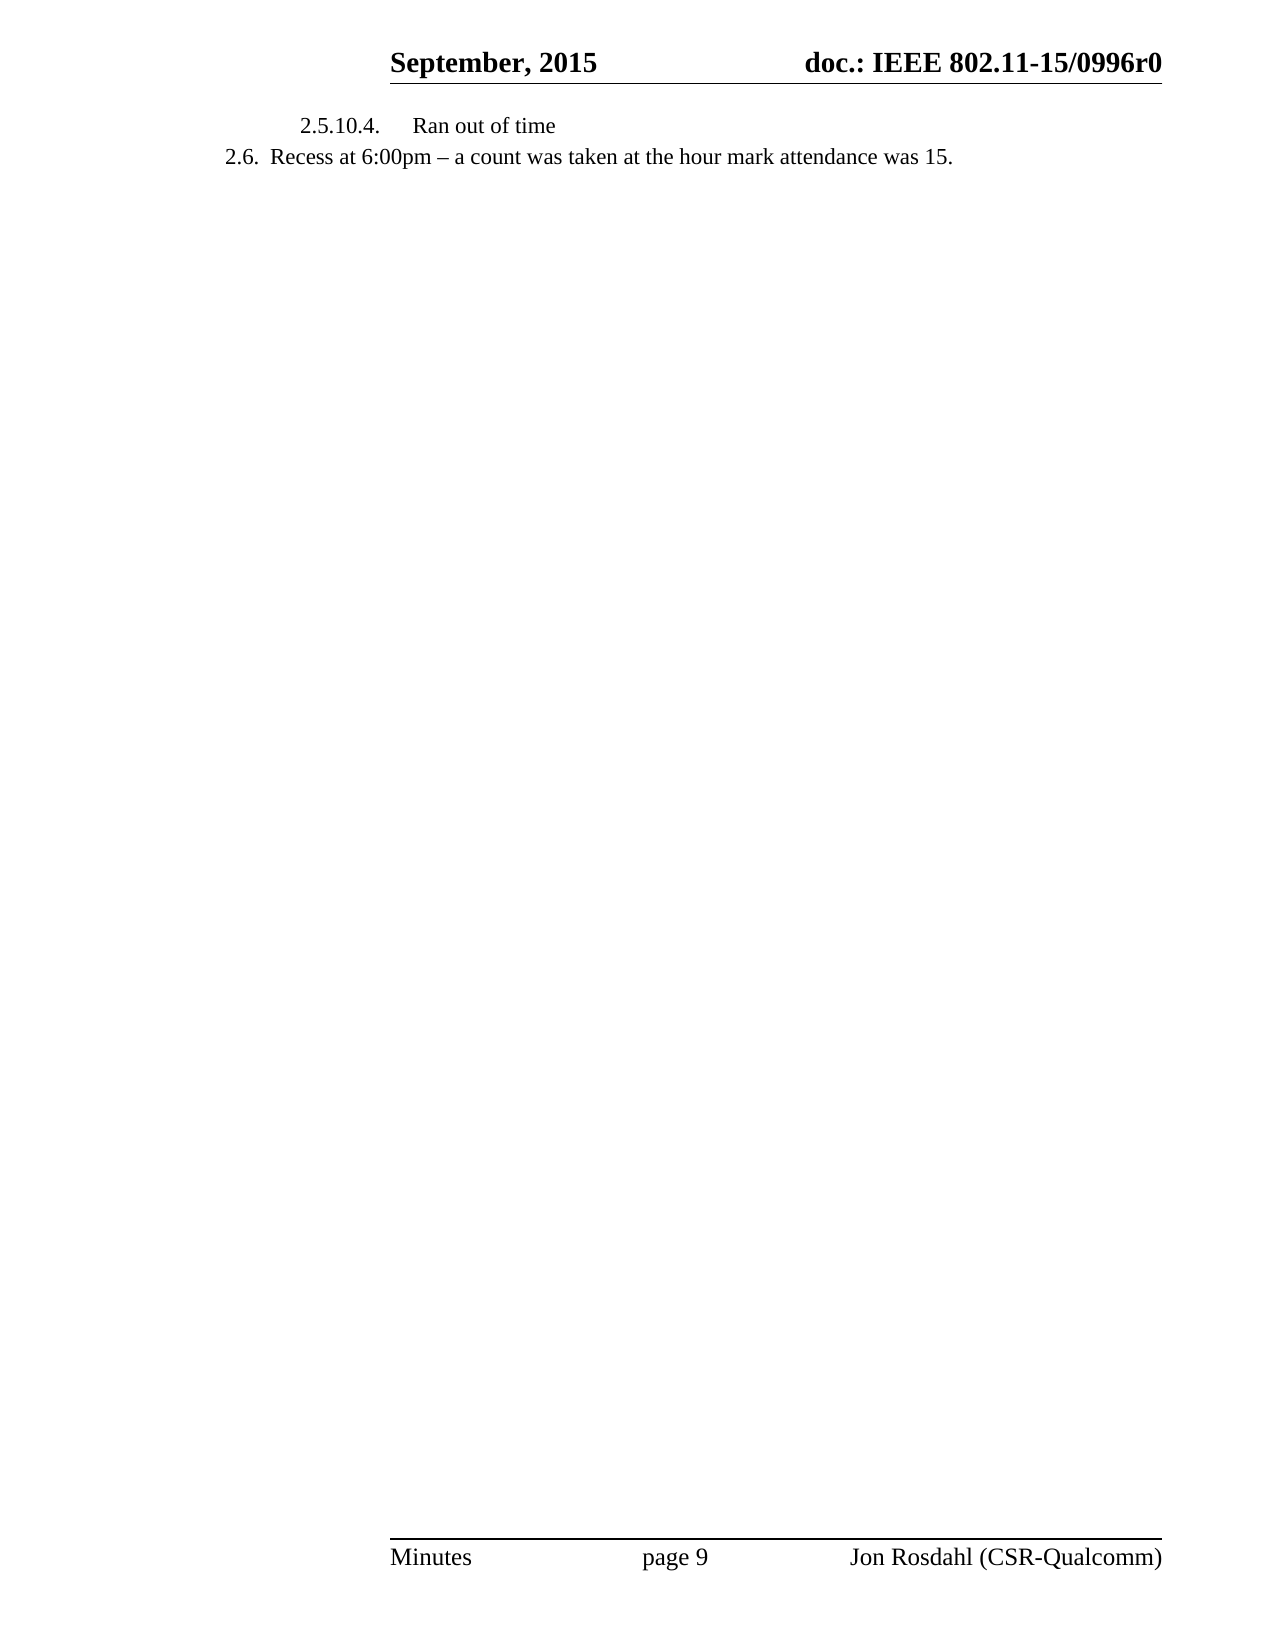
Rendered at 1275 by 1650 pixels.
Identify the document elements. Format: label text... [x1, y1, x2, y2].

list Recess at 6:00pm – a count was taken at the hour mark attendance was 15. [225, 143, 1162, 169]
list Ran out of time [300, 112, 1162, 139]
